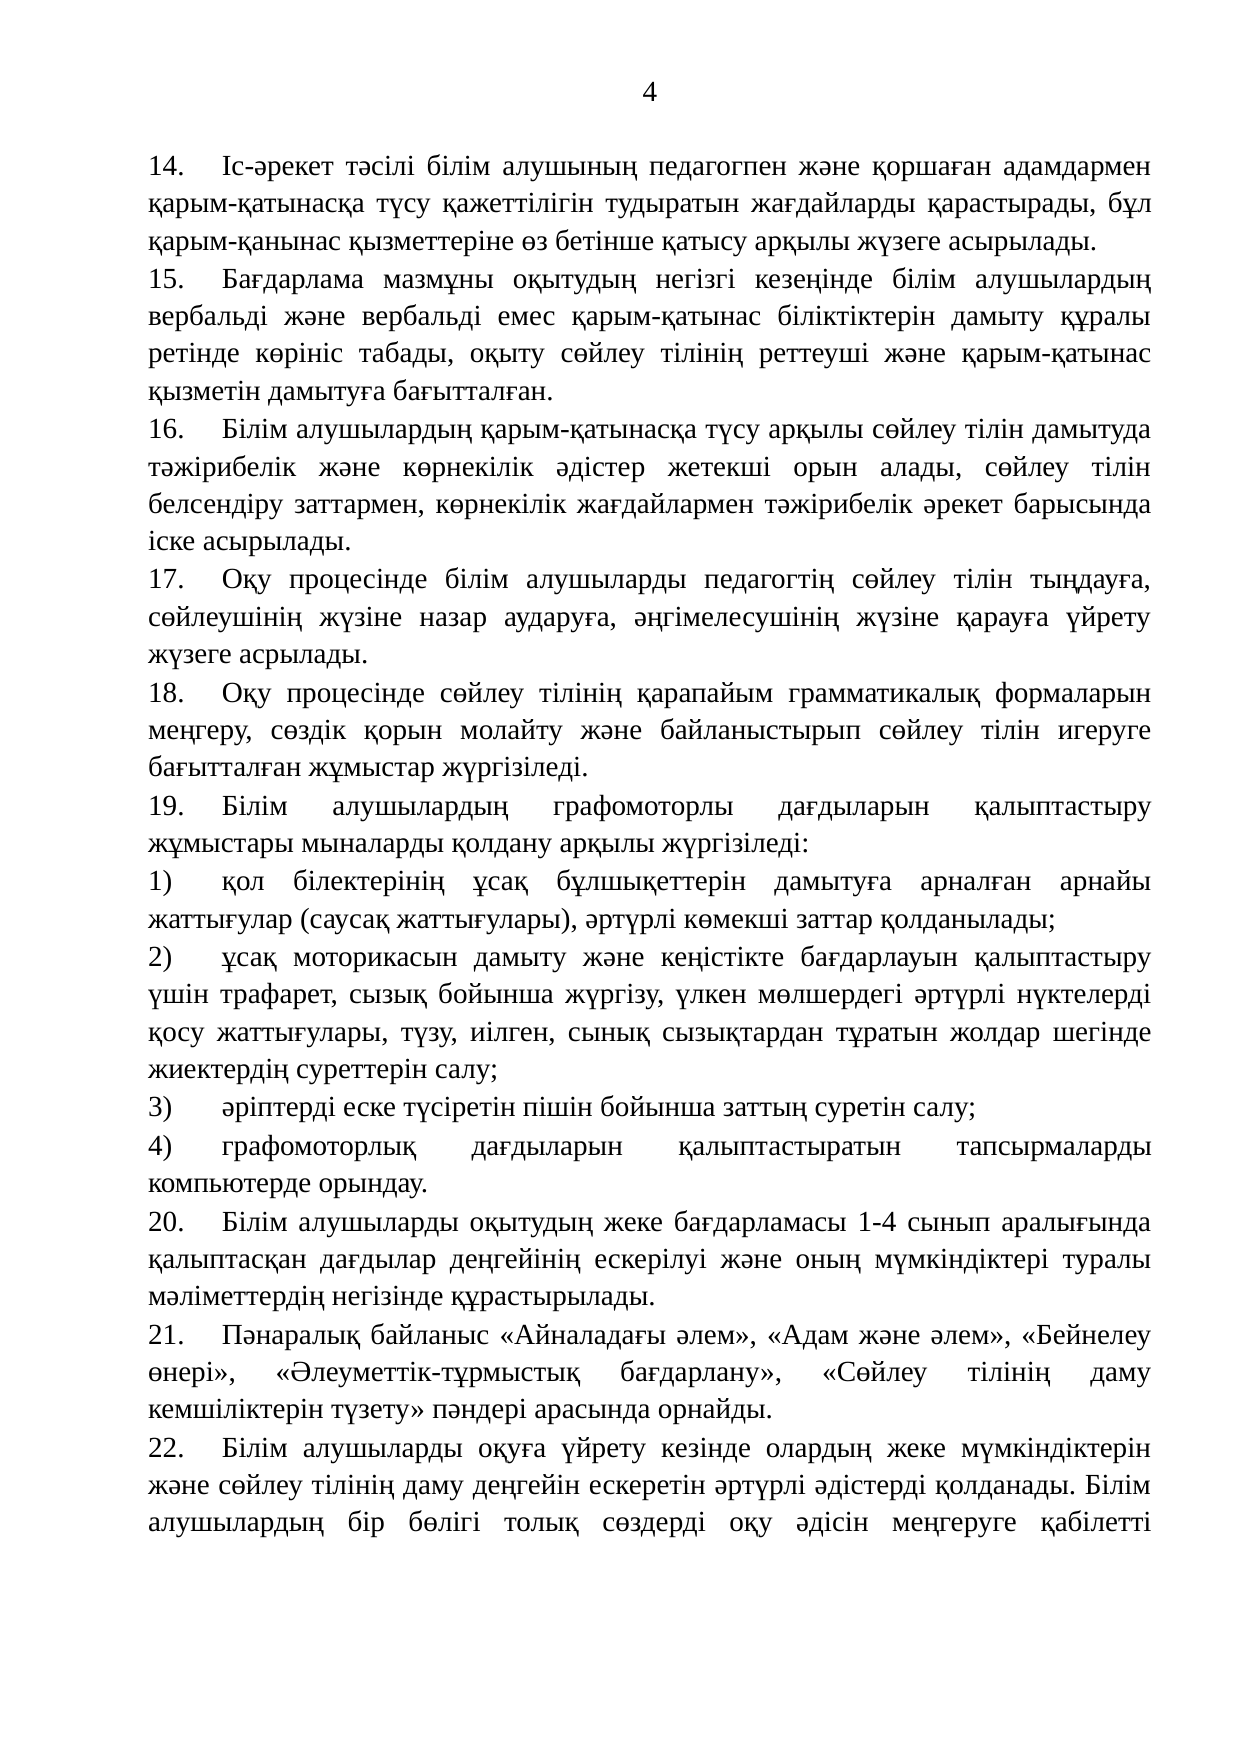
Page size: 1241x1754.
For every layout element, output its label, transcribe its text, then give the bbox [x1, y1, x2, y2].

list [148, 1430, 1152, 1538]
list Іс-әрекет тәсілі білім алушының педагогпен және қоршаған адамдармен қарым-қатынасқа түсу қажеттілігін тудыратын жағдайларды қарастырады, бұл қарым-қанынас қызметтеріне өз бетінше қатысу арқылы жүзеге асырылады. [148, 148, 1152, 256]
list қол білектерінің ұсақ бұлшықеттерін дамытуға арналған арнайы жаттығулар (саусақ жаттығулары), әртүрлі көмекші заттар қолданылады; [148, 863, 1152, 934]
list Бағдарлама мазмұны оқытудың негізгі кезеңінде білім алушылардың вербальді және вербальді емес қарым-қатынас біліктіктерін дамыту құралы ретінде көрініс табады, оқыту сөйлеу тілінің реттеуші және қарым-қатынас қызметін дамытуға бағытталған. [148, 261, 1152, 406]
list ұсақ моторикасын дамыту және кеңістікте бағдарлауын қалыптастыру үшін трафарет, сызық бойынша жүргізу, үлкен мөлшердегі әртүрлі нүктелерді қосу жаттығулары, түзу, иілген, сынық сызықтардан тұратын жолдар шегінде жиектердің суреттерін салу; [148, 939, 1152, 1084]
list Білім алушыларды оқытудың жеке бағдарламасы 1-4 сынып аралығында қалыптасқан дағдылар деңгейінің ескерілуі және оның мүмкіндіктері туралы мәліметтердің негізінде құрастырылады. [148, 1204, 1152, 1312]
list графомоторлық дағдыларын қалыптастыратын тапсырмаларды компьютерде орындау. [148, 1128, 1152, 1199]
list Оқу процесінде білім алушыларды педагогтің сөйлеу тілін тыңдауға, сөйлеушінің жүзіне назар аударуға, әңгімелесушінің жүзіне қарауға үйрету жүзеге асрылады. [148, 562, 1152, 669]
list Пәнаралық байланыс «Айналадағы әлем», «Адам және әлем», «Бейнелеу өнері», «Әлеуметтік-тұрмыстық бағдарлану», «Сөйлеу тілінің даму кемшіліктерін түзету» пәндері арасында орнайды. [148, 1317, 1152, 1425]
list Оқу процесінде сөйлеу тілінің қарапайым грамматикалық формаларын меңгеру, сөздік қорын молайту және байланыстырып сөйлеу тілін игеруге бағытталған жұмыстар жүргізіледі. [148, 675, 1152, 783]
list Білім алушылардың графомоторлы дағдыларын қалыптастыру жұмыстары мыналарды қолдану арқылы жүргізіледі: [148, 788, 1152, 858]
list әріптерді еске түсіретін пішін бойынша заттың суретін салу; [148, 1089, 1152, 1123]
list Білім алушылардың қарым-қатынасқа түсу арқылы сөйлеу тілін дамытуда тәжірибелік және көрнекілік әдістер жетекші орын алады, сөйлеу тілін белсендіру заттармен, көрнекілік жағдайлармен тәжірибелік әрекет барысында іске асырылады. [148, 411, 1152, 557]
